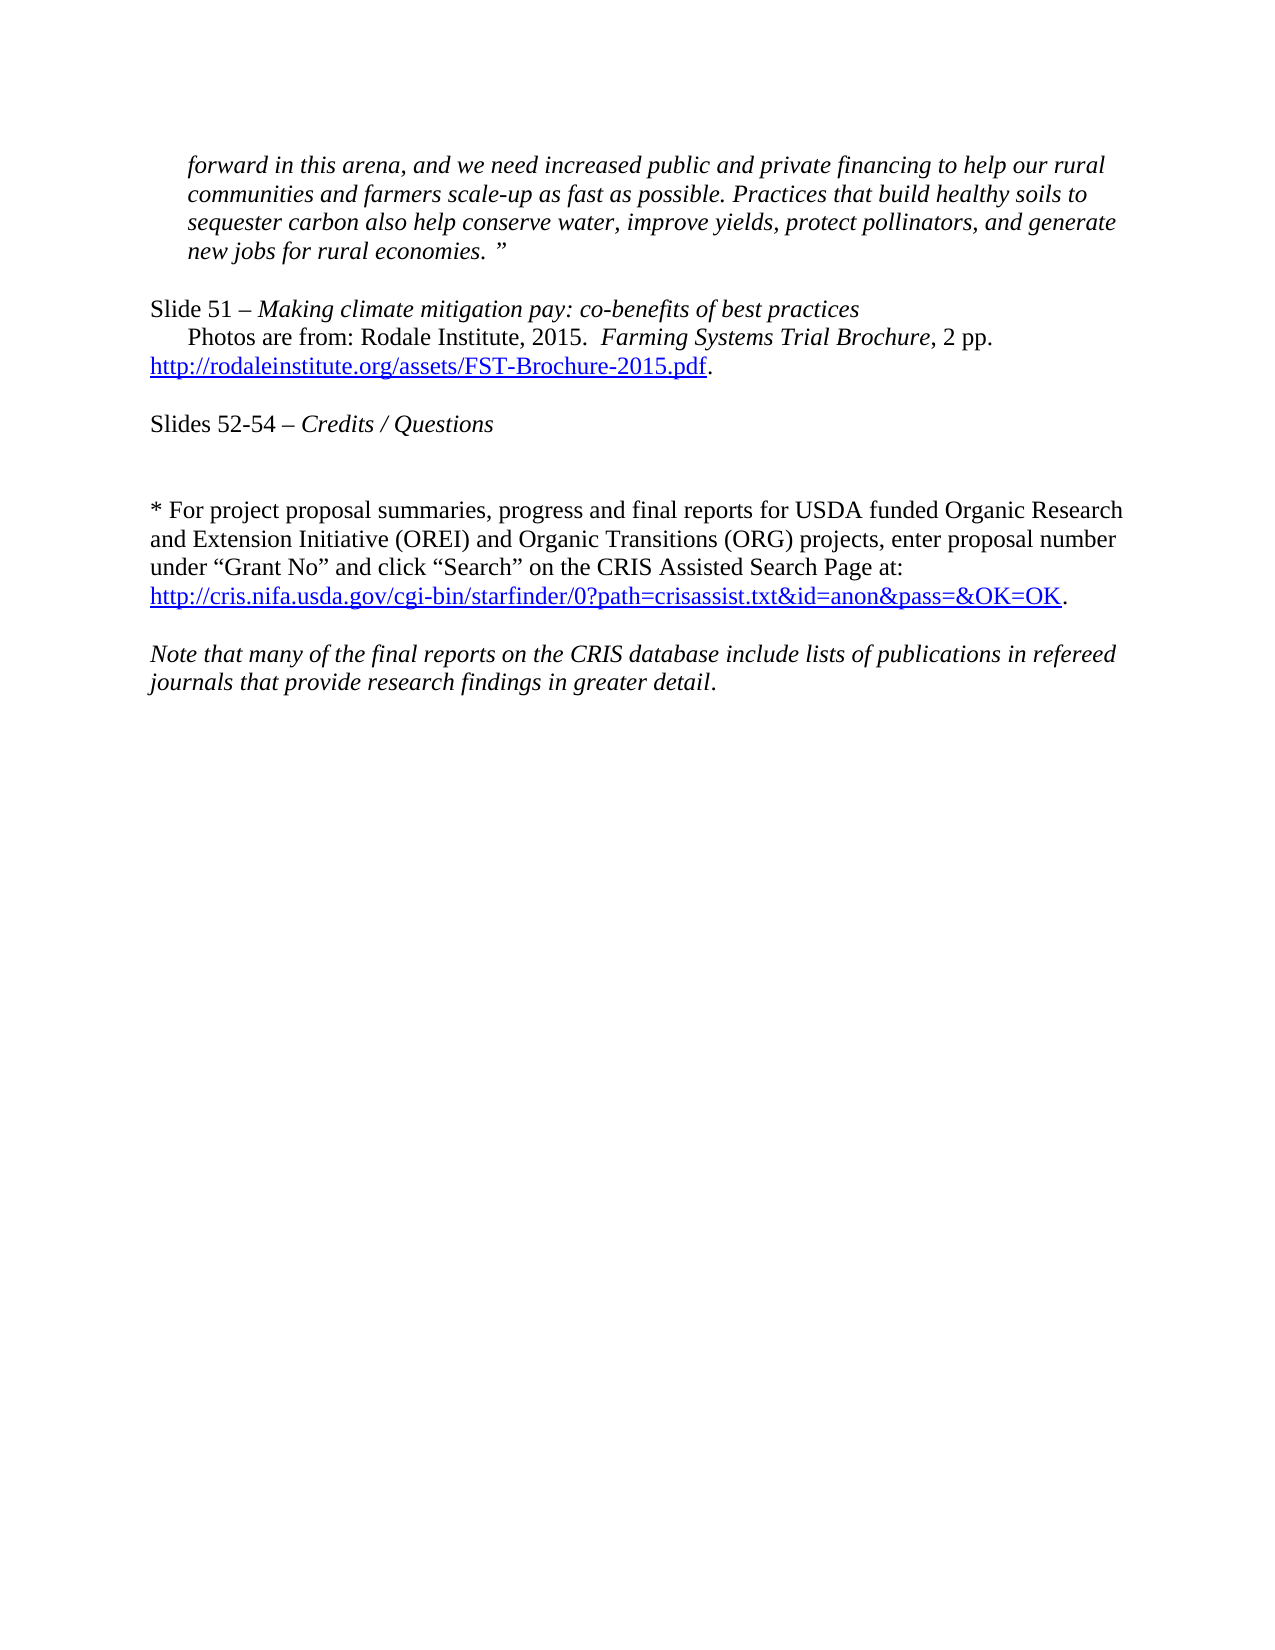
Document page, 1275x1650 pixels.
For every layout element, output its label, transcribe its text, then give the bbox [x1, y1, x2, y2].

text http://cris.nifa.usda.gov/cgi-bin/starfinder/0?path=crisassist.txt&id=anon&pass=&OK=OK. [150, 581, 1125, 610]
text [187, 150, 1125, 265]
text Slide 51 – Making climate mitigation pay: co-benefits of best practices [150, 294, 1125, 322]
text Note that many of the final reports on the CRIS database include lists of publications in refereed journals that provide research findings in greater detail. [150, 639, 1125, 696]
text * For project proposal summaries, progress and final reports for USDA funded Organic Research and Extension Initiative (OREI) and Organic Transitions (ORG) projects, enter proposal number under “Grant No” and click “Search” on the CRIS Assisted Search Page at: [150, 495, 1125, 581]
text Photos are from: Rodale Institute, 2015. Farming Systems Trial Brochure, 2 pp. http://rodaleinstitute.org/assets/FST-Brochure-2015.pdf. [150, 322, 1125, 380]
text Slides 52-54 – Credits / Questions [150, 409, 1125, 437]
